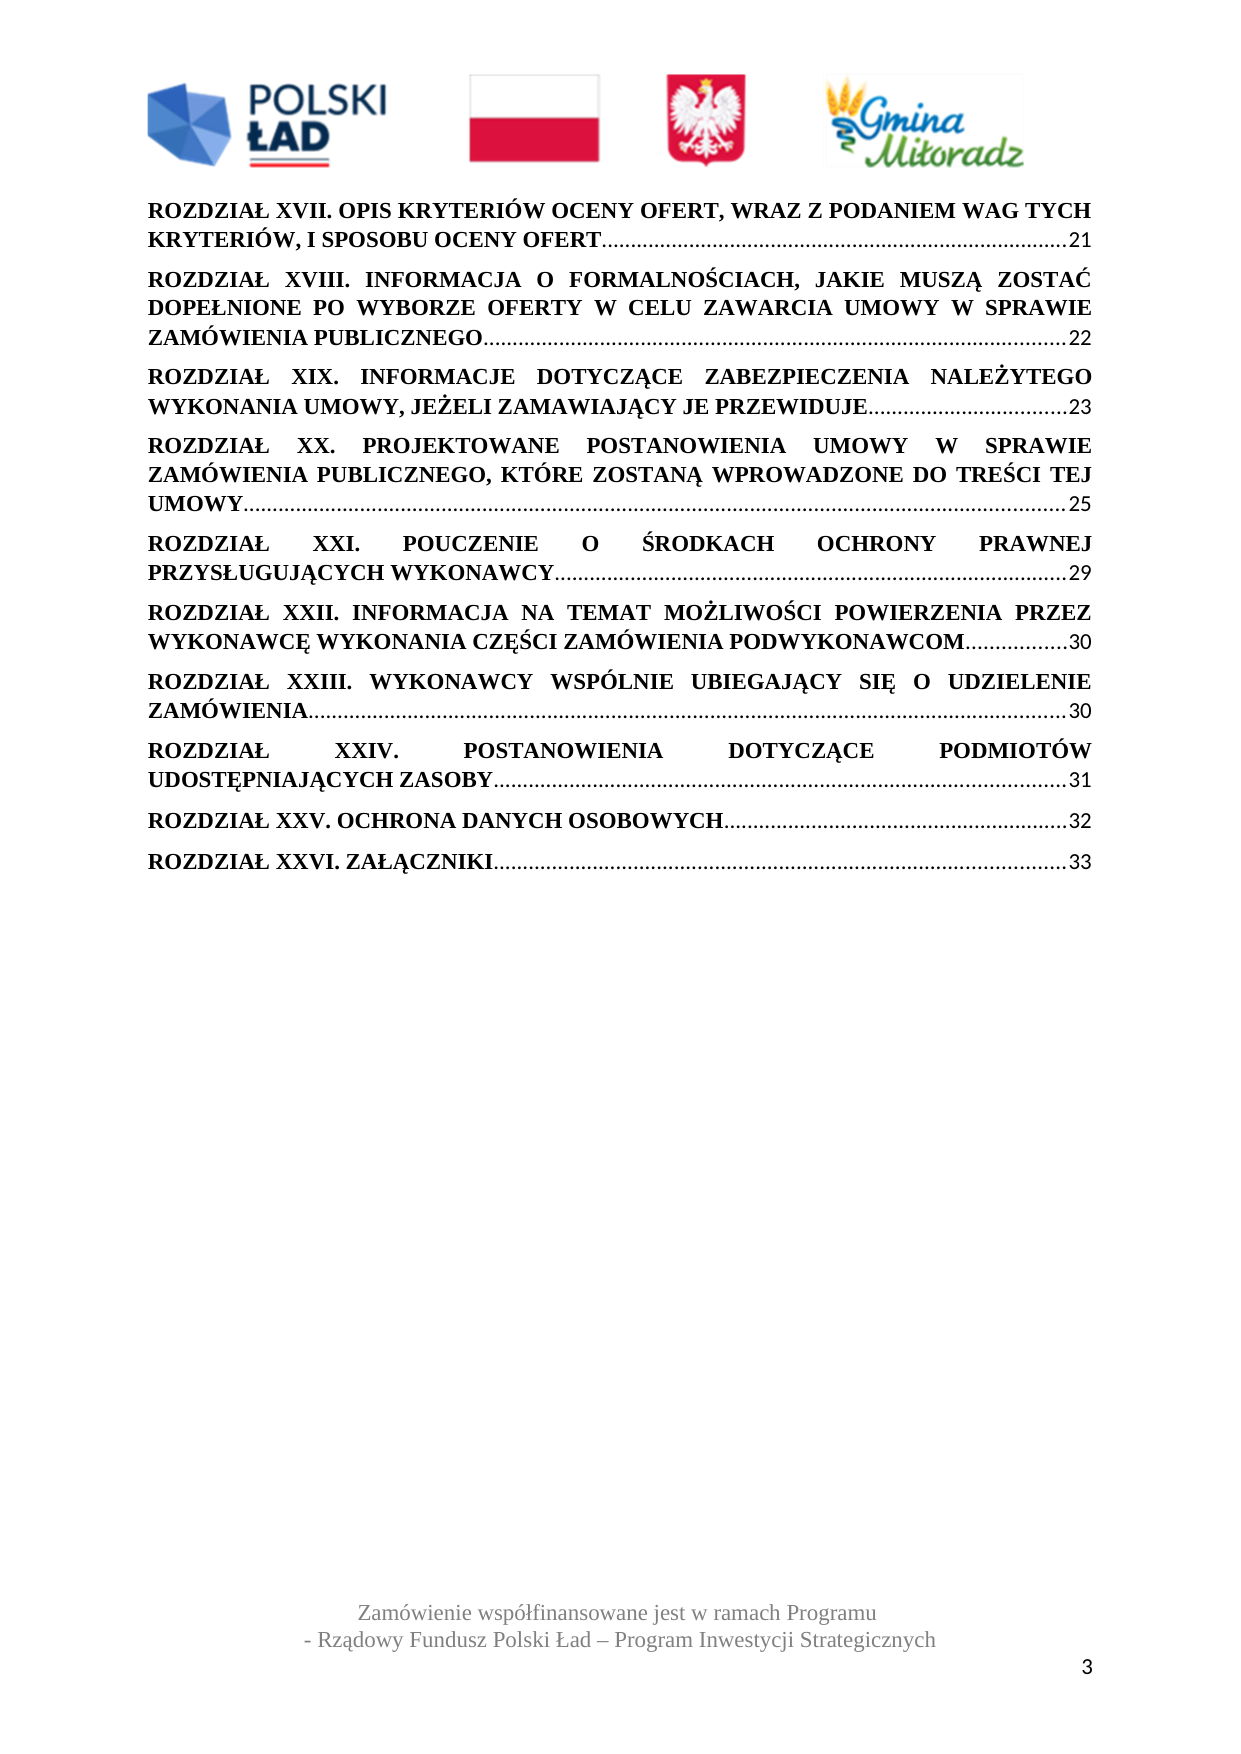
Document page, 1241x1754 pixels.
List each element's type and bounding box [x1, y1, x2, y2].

picture [147, 73, 1025, 169]
